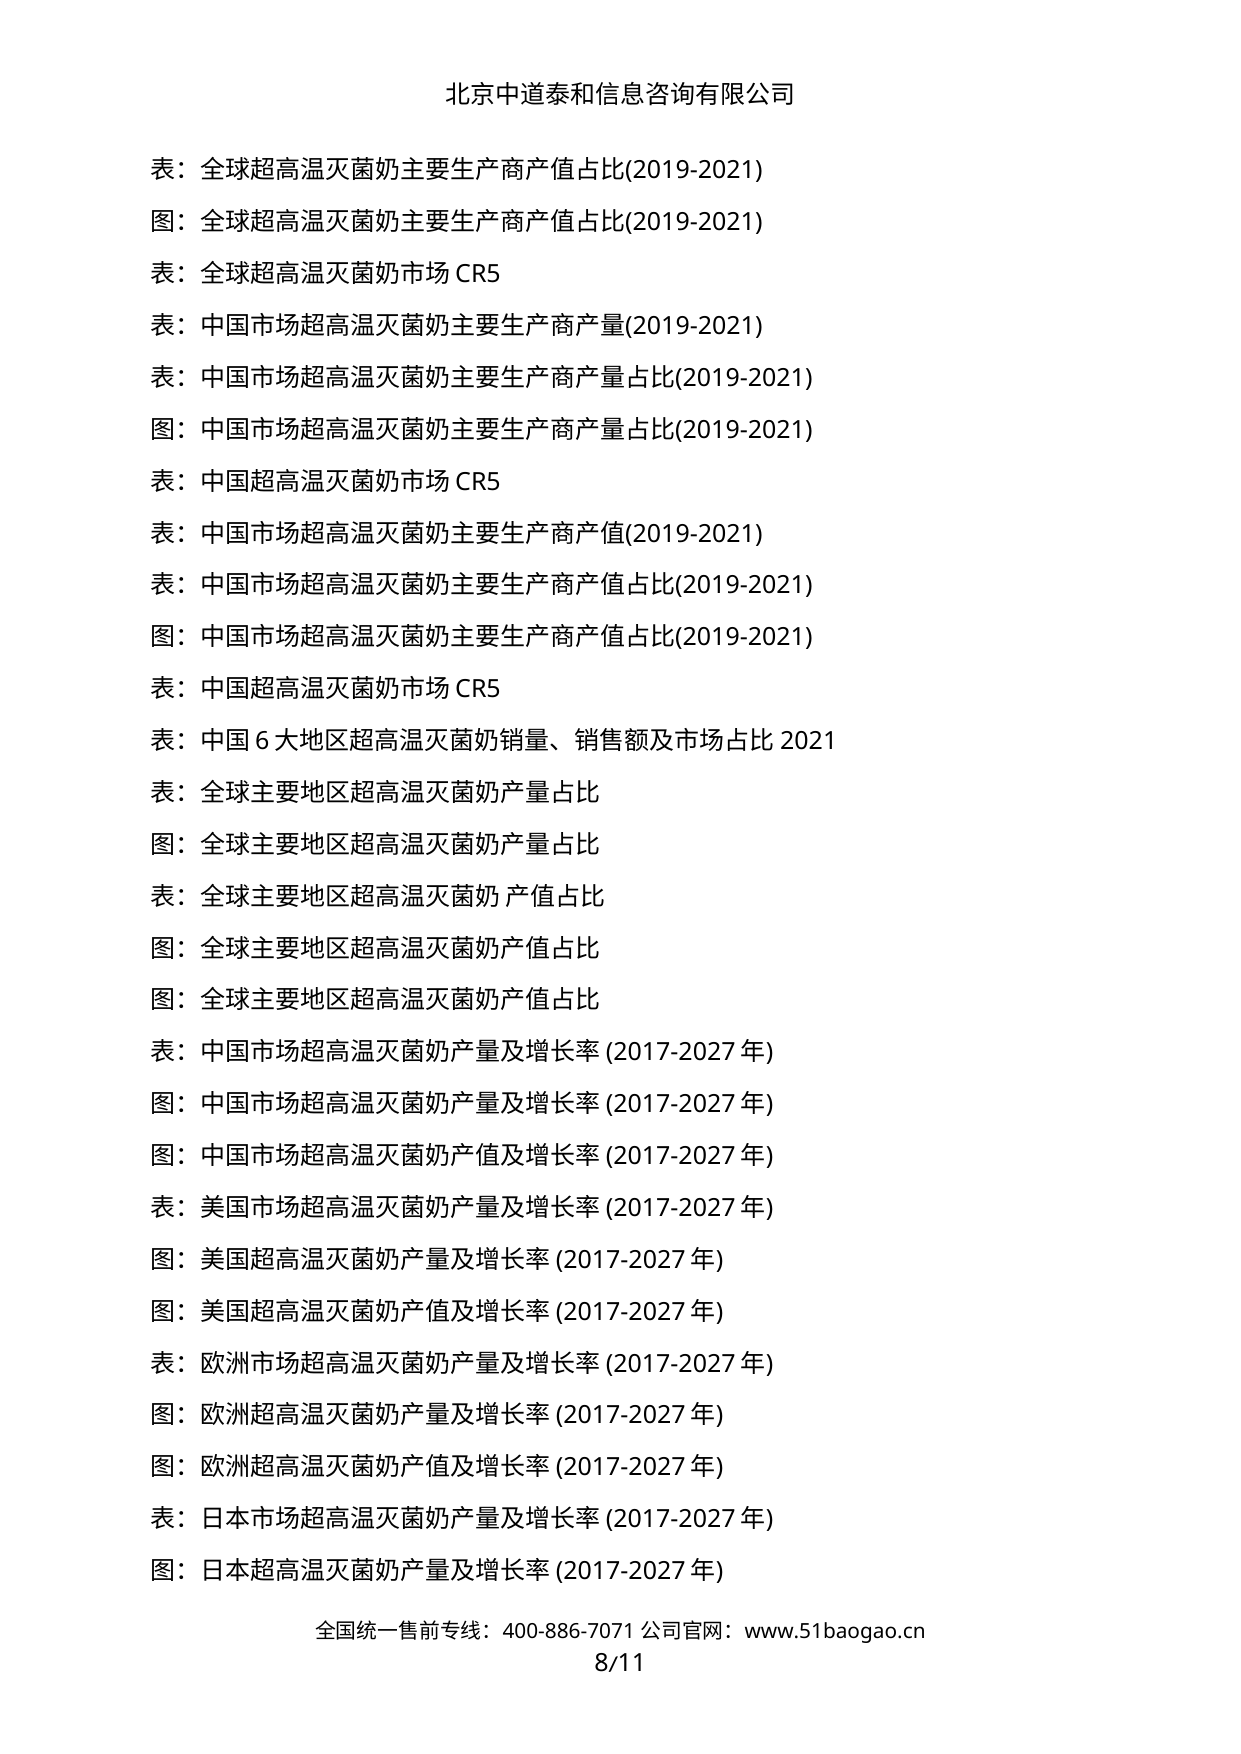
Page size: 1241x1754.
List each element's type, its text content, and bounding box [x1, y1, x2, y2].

text 表：中国6大地区超高温灭菌奶销量、销售额及市场占比 2021 [150, 721, 1090, 757]
text 表：全球主要地区超高温灭菌奶 产值占比 [150, 876, 1090, 912]
text 表：全球主要地区超高温灭菌奶产量占比 [150, 772, 1090, 809]
text 表：日本市场超高温灭菌奶产量及增长率 (2017-2027年) [150, 1499, 1090, 1535]
text 表：全球超高温灭菌奶市场CR5 [150, 254, 1090, 290]
text 图：全球主要地区超高温灭菌奶产值占比 [150, 980, 1090, 1016]
text 图：欧洲超高温灭菌奶产量及增长率 (2017-2027年) [150, 1395, 1090, 1431]
text 图：全球主要地区超高温灭菌奶产值占比 [150, 928, 1090, 964]
text 图：美国超高温灭菌奶产值及增长率 (2017-2027年) [150, 1291, 1090, 1327]
text 表：中国市场超高温灭菌奶主要生产商产值占比(2019-2021) [150, 565, 1090, 601]
text 表：中国市场超高温灭菌奶主要生产商产量(2019-2021) [150, 306, 1090, 342]
text 表：中国市场超高温灭菌奶产量及增长率 (2017-2027年) [150, 1032, 1090, 1068]
text 表：全球超高温灭菌奶主要生产商产值占比(2019-2021) [150, 150, 1090, 186]
text 表：美国市场超高温灭菌奶产量及增长率 (2017-2027年) [150, 1187, 1090, 1224]
text 表：中国市场超高温灭菌奶主要生产商产值(2019-2021) [150, 513, 1090, 549]
text 图：中国市场超高温灭菌奶主要生产商产量占比(2019-2021) [150, 409, 1090, 446]
text 图：全球超高温灭菌奶主要生产商产值占比(2019-2021) [150, 202, 1090, 238]
text 表：中国超高温灭菌奶市场CR5 [150, 461, 1090, 497]
text 图：美国超高温灭菌奶产量及增长率 (2017-2027年) [150, 1239, 1090, 1276]
text 图：中国市场超高温灭菌奶产量及增长率 (2017-2027年) [150, 1084, 1090, 1120]
text 图：中国市场超高温灭菌奶主要生产商产值占比(2019-2021) [150, 617, 1090, 653]
text 图：日本超高温灭菌奶产量及增长率 (2017-2027年) [150, 1551, 1090, 1587]
text 表：欧洲市场超高温灭菌奶产量及增长率 (2017-2027年) [150, 1343, 1090, 1379]
text 表：中国超高温灭菌奶市场CR5 [150, 669, 1090, 705]
text 图：全球主要地区超高温灭菌奶产量占比 [150, 824, 1090, 861]
text 表：中国市场超高温灭菌奶主要生产商产量占比(2019-2021) [150, 357, 1090, 394]
text 图：中国市场超高温灭菌奶产值及增长率 (2017-2027年) [150, 1136, 1090, 1172]
text 图：欧洲超高温灭菌奶产值及增长率 (2017-2027年) [150, 1447, 1090, 1483]
